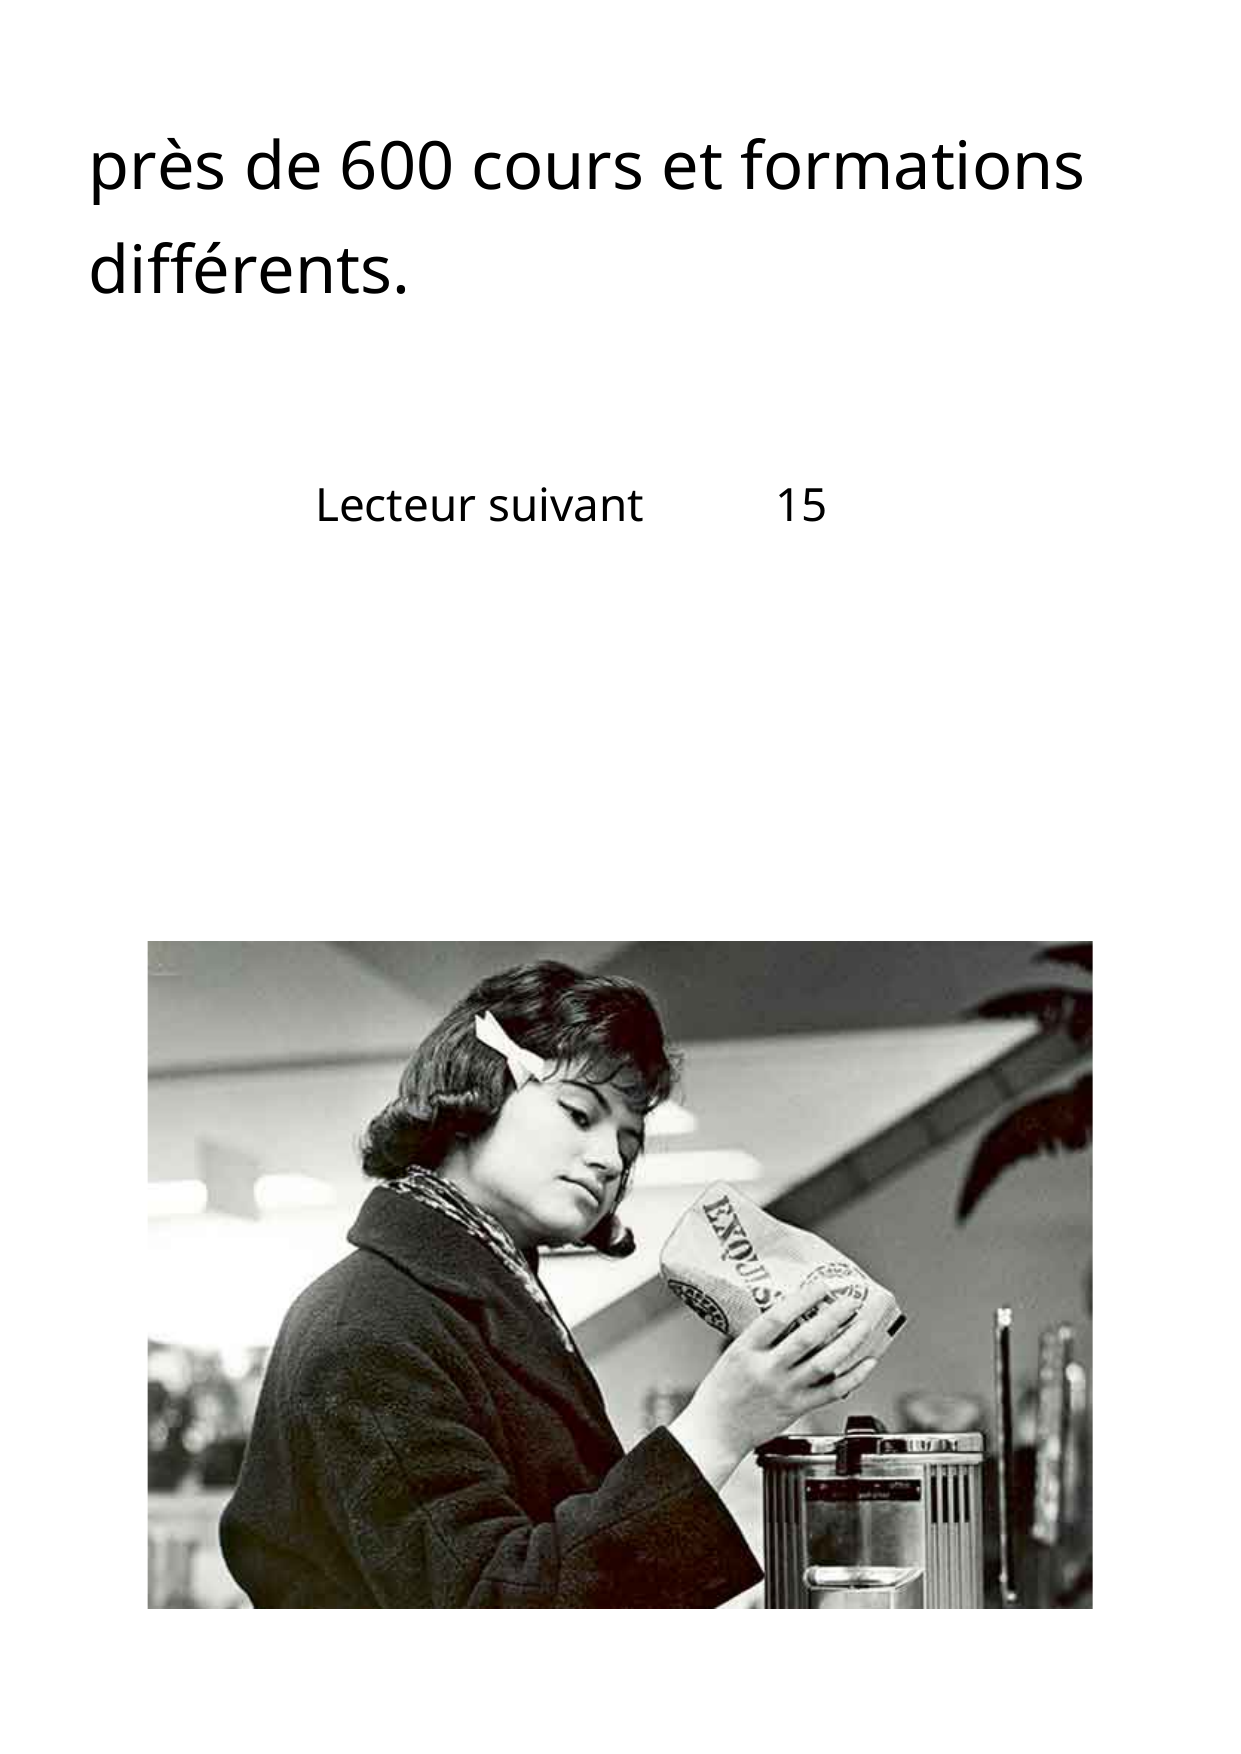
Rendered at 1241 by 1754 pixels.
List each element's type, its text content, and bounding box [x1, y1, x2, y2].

picture [147, 941, 1093, 1609]
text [89, 118, 1152, 313]
text Lecteur suivant 15 [89, 473, 1152, 535]
